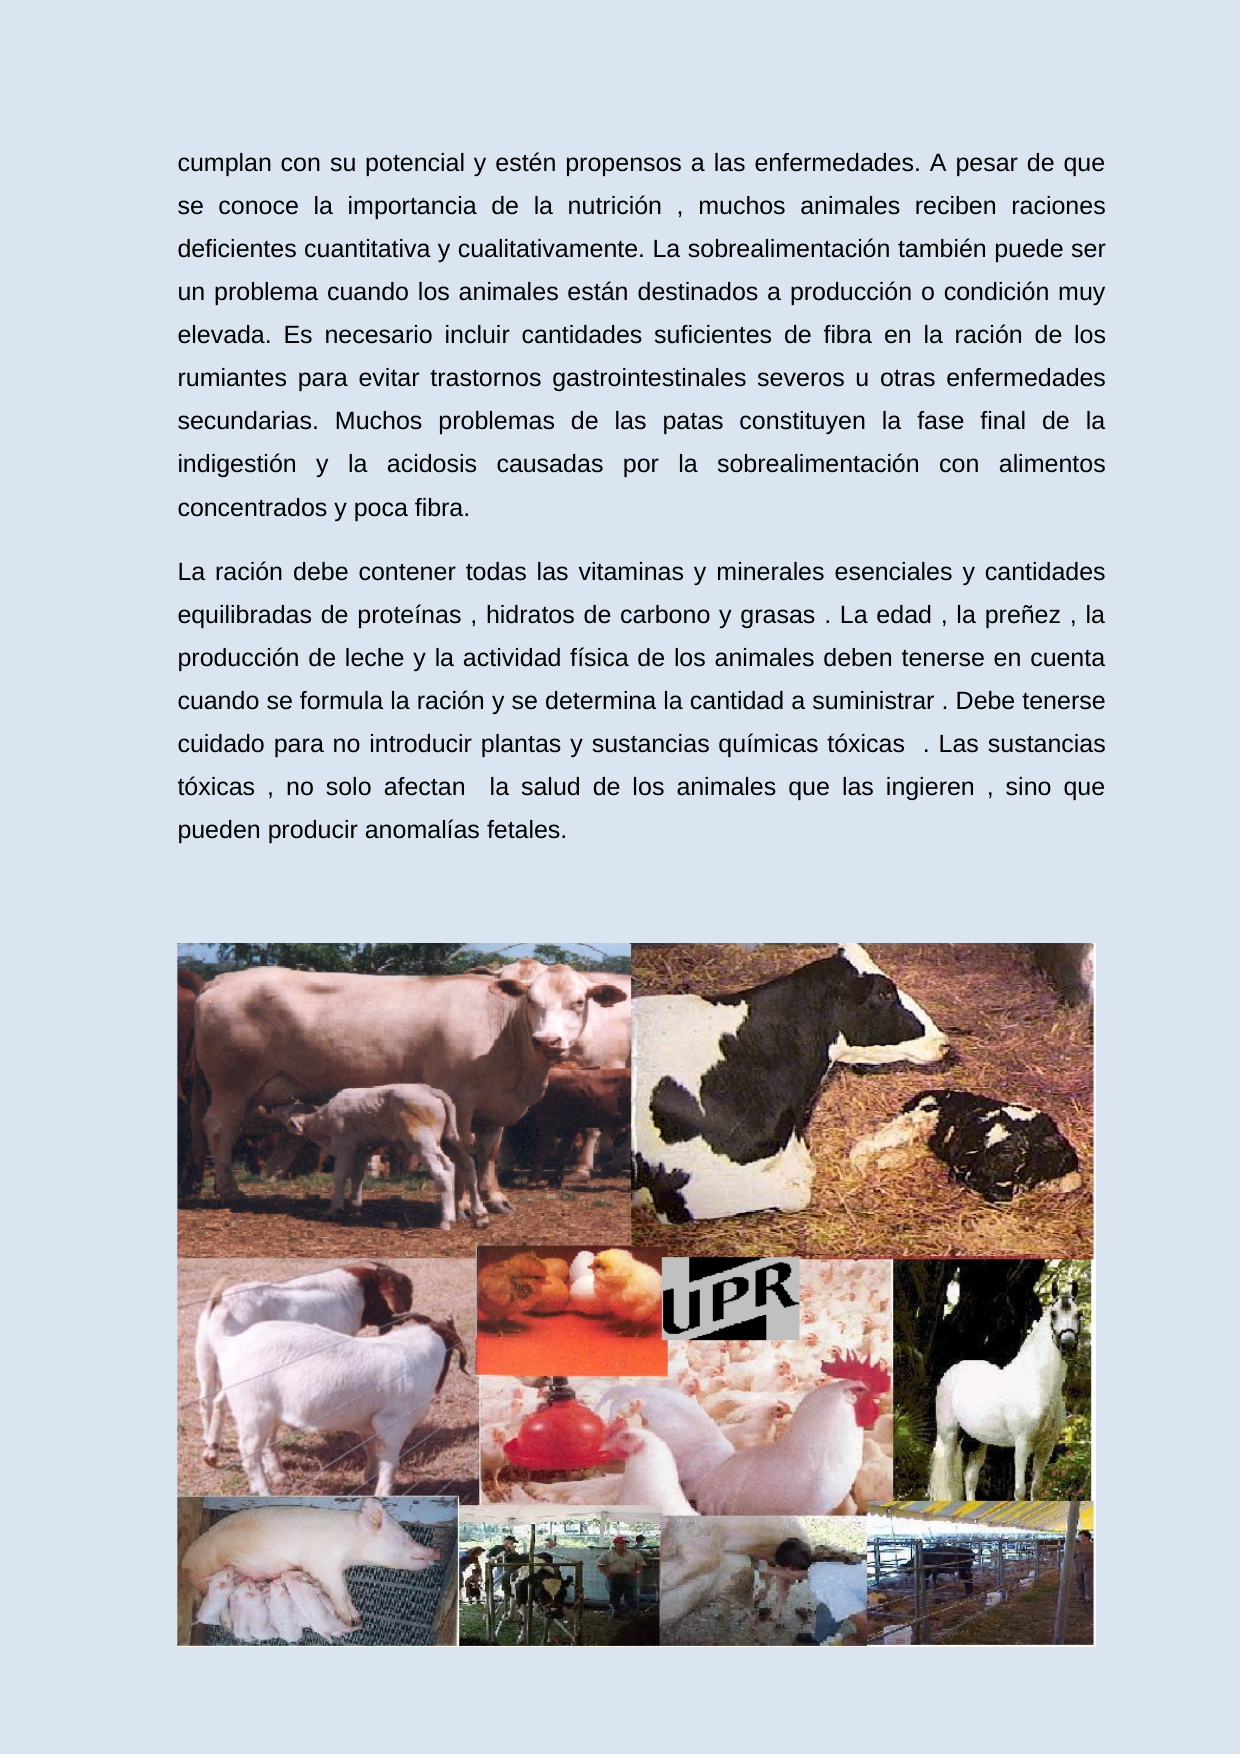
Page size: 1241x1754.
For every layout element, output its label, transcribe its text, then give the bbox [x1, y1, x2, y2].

picture [177, 943, 1096, 1647]
text La ración debe contener todas las vitaminas y minerales esenciales y cantidades equilibradas de proteínas , hidratos de carbono y grasas . La edad , la preñez , la producción de leche y la actividad física de los animales deben tenerse en cuenta cuando se formula la ración y se determina la cantidad a suministrar . Debe tenerse cuidado para no introducir plantas y sustancias químicas tóxicas . Las sustancias tóxicas , no solo afectan la salud de los animales que las ingieren , sino que pueden producir anomalías fetales. [177, 557, 1107, 844]
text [177, 148, 1107, 521]
